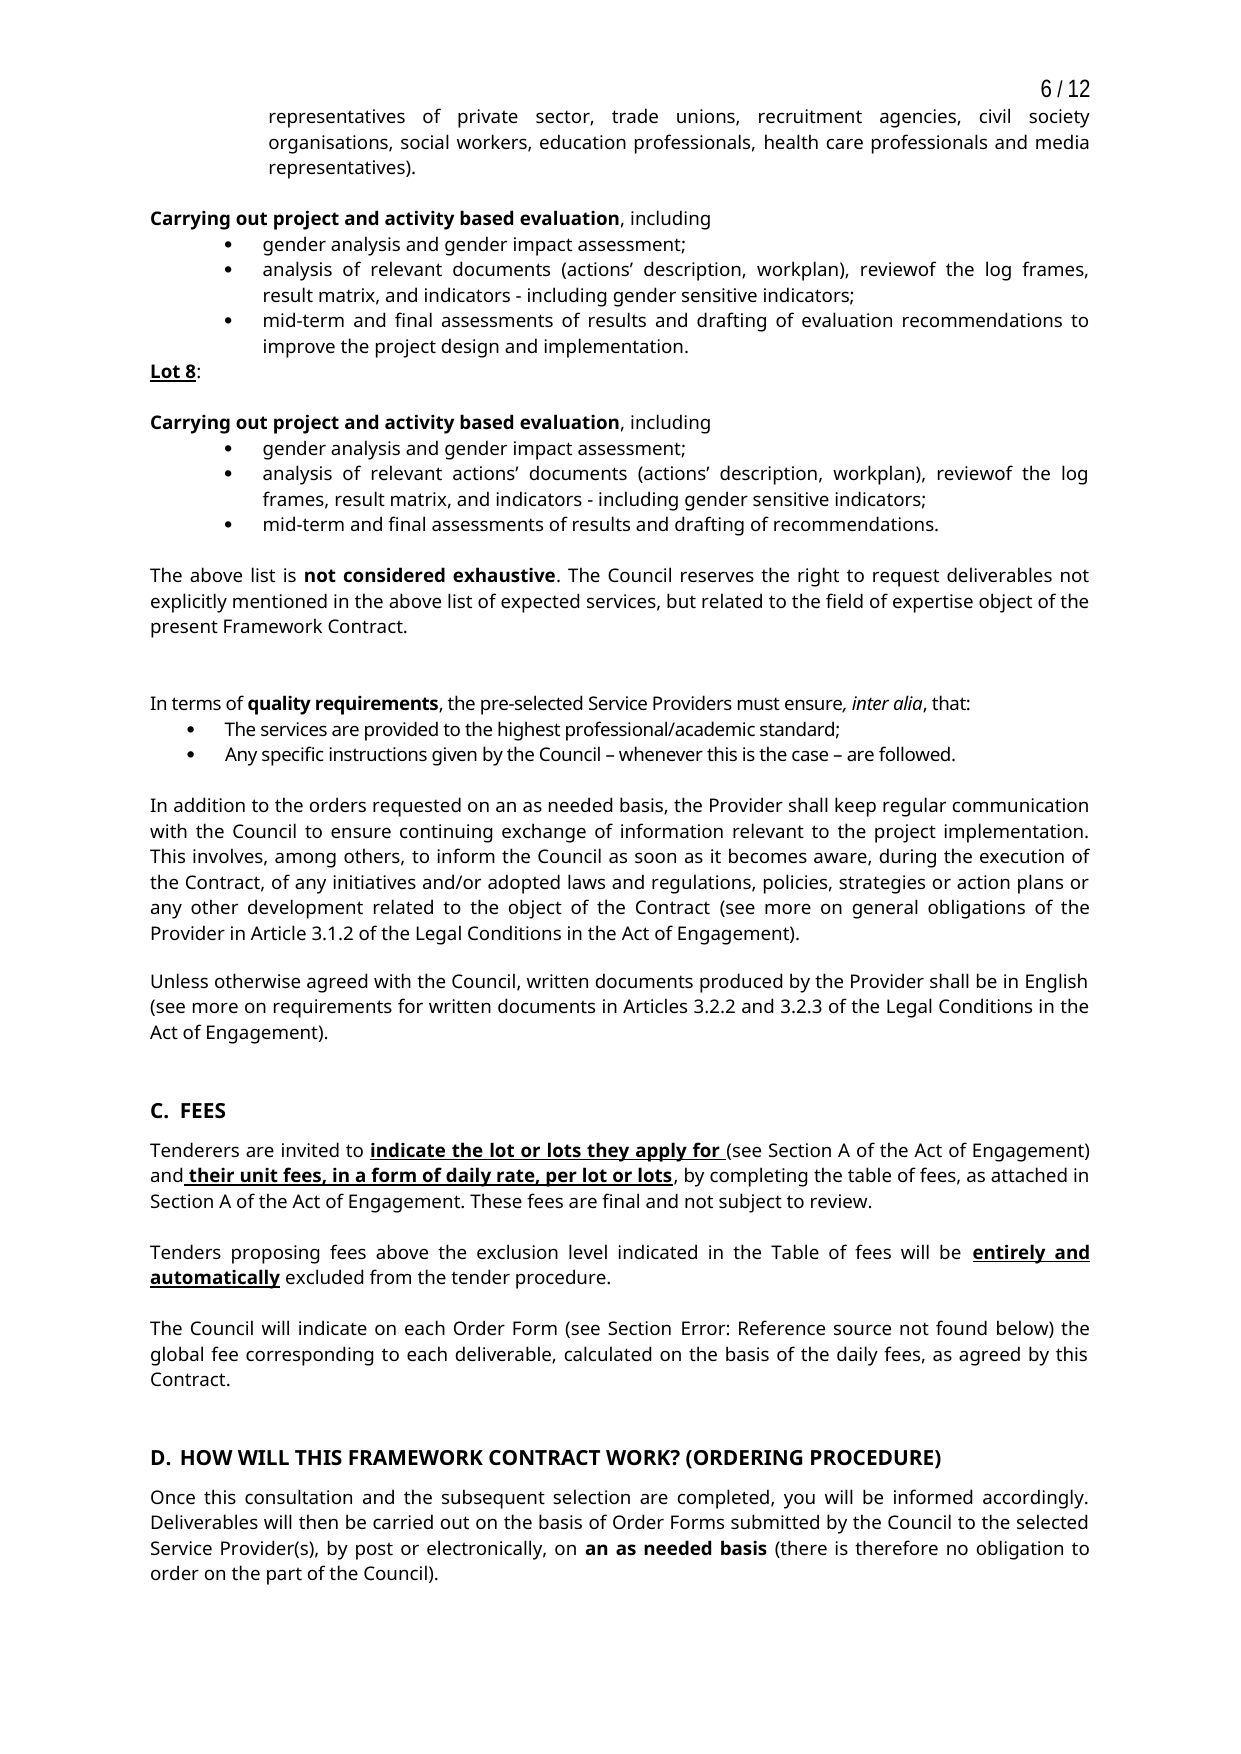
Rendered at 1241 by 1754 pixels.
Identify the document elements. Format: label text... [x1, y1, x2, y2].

text Tenders proposing fees above the exclusion level indicated in the Table of fees will be entirely and automatically excluded from the tender procedure. [150, 1239, 1090, 1290]
text The above list is not considered exhaustive. The Council reserves the right to request deliverables not explicitly mentioned in the above list of expected services, but related to the field of expertise object of the present Framework Contract. [150, 537, 1090, 639]
list The services are provided to the highest professional/academic standard; [187, 716, 1090, 741]
text Tenderers are invited to indicate the lot or lots they apply for (see Section A of the Act of Engagement) and their unit fees, in a form of daily rate, per lot or lots, by completing the table of fees, as attached in Section A of the Act of Engagement. These fees are final and not subject to review. [150, 1137, 1090, 1213]
list analysis of relevant actions’ documents (actions’ description, workplan), reviewof the log frames, result matrix, and indicators - including gender sensitive indicators; [225, 461, 1090, 512]
list HOW WILL THIS FRAMEWORK CONTRACT WORK? (Ordering PROCEDURE) [150, 1443, 1090, 1472]
list gender analysis and gender impact assessment; [225, 231, 1090, 257]
list analysis of relevant documents (actions’ description, workplan), reviewof the log frames, result matrix, and indicators - including gender sensitive indicators; [225, 257, 1090, 308]
list Any specific instructions given by the Council – whenever this is the case – are followed. [187, 741, 1090, 767]
list FEES [150, 1096, 1090, 1124]
list mid-term and final assessments of results and drafting of recommendations. [225, 512, 1090, 537]
text In addition to the orders requested on an as needed basis, the Provider shall keep regular communication with the Council to ensure continuing exchange of information relevant to the project implementation. This involves, among others, to inform the Council as soon as it becomes aware, during the execution of the Contract, of any initiatives and/or adopted laws and regulations, policies, strategies or action plans or any other development related to the object of the Contract (see more on general obligations of the Provider in Article 3.1.2 of the Legal Conditions in the Act of Engagement). [150, 792, 1090, 946]
text Unless otherwise agreed with the Council, written documents produced by the Provider shall be in English (see more on requirements for written documents in Articles 3.2.2 and 3.2.3 of the Legal Conditions in the Act of Engagement). [150, 968, 1090, 1045]
text Once this consultation and the subsequent selection are completed, you will be informed accordingly. Deliverables will then be carried out on the basis of Order Forms submitted by the Council to the selected Service Provider(s), by post or electronically, on an as needed basis (there is therefore no obligation to order on the part of the Council). [150, 1484, 1090, 1586]
text In terms of quality requirements, the pre-selected Service Providers must ensure, inter alia, that: [150, 690, 1090, 716]
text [224, 103, 1090, 180]
list gender analysis and gender impact assessment; [225, 435, 1090, 461]
text Carrying out project and activity based evaluation, including [150, 206, 1090, 231]
text Lot 8: [150, 359, 1090, 384]
text Carrying out project and activity based evaluation, including [150, 410, 1090, 435]
list mid-term and final assessments of results and drafting of evaluation recommendations to improve the project design and implementation. [225, 308, 1090, 359]
